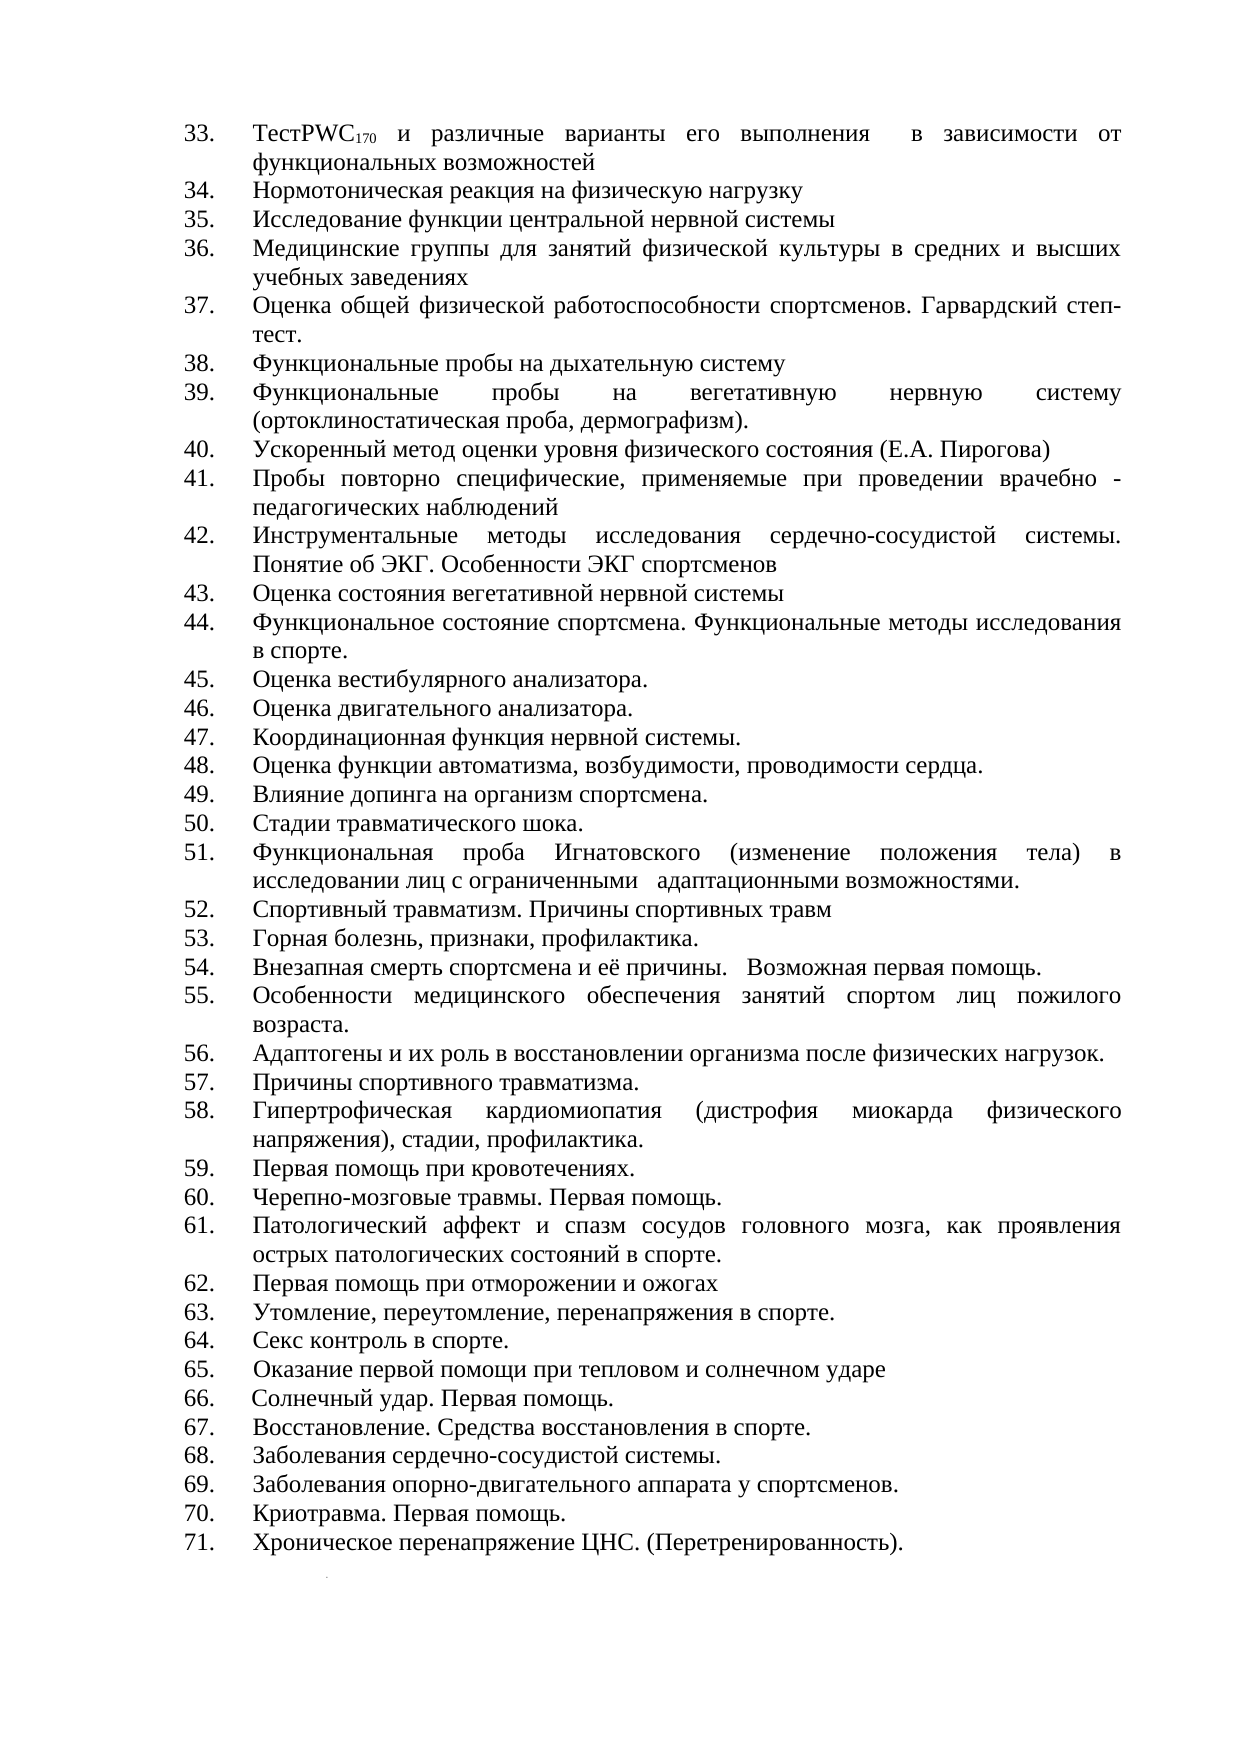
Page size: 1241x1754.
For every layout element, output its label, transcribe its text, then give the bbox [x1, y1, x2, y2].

list Патологический аффект и спазм сосудов головного мозга, как проявления острых патологических состояний в спорте. [215, 1211, 1122, 1268]
list Секс контроль в спорте. [215, 1326, 1122, 1354]
list Особенности медицинского обеспечения занятий спортом лиц пожилого возраста. [215, 981, 1122, 1038]
list Влияние допинга на организм спортсмена. [215, 779, 1122, 808]
list Стадии травматического шока. [215, 808, 1122, 837]
list Оценка общей физической работоспособности спортсменов. Гарвардский степ-тест. [215, 291, 1122, 348]
list Черепно-мозговые травмы. Первая помощь. [215, 1182, 1122, 1211]
list ТестPWC170 и различные варианты его выполнения в зависимости от функциональных возможностей [215, 118, 1122, 176]
list Причины спортивного травматизма. [215, 1067, 1122, 1096]
list Адаптогены и их роль в восстановлении организма после физических нагрузок. [215, 1038, 1122, 1067]
list Оценка функции автоматизма, возбудимости, проводимости сердца. [215, 751, 1122, 779]
list Пробы повторно специфические, применяемые при проведении врачебно -педагогических наблюдений [215, 463, 1122, 521]
list Оценка двигательного анализатора. [215, 693, 1122, 722]
list Горная болезнь, признаки, профилактика. [215, 923, 1122, 952]
list Инструментальные методы исследования сердечно-сосудистой системы. Понятие об ЭКГ. Особенности ЭКГ спортсменов [215, 521, 1122, 578]
list Первая помощь при отморожении и ожогах [215, 1268, 1122, 1297]
list Заболевания сердечно-сосудистой системы. [215, 1441, 1122, 1469]
list Оказание первой помощи при тепловом и солнечном ударе [215, 1354, 1122, 1383]
list Спортивный травматизм. Причины спортивных травм [215, 894, 1122, 923]
list Функциональная проба Игнатовского (изменение положения тела) в исследовании лиц с ограниченными адаптационными возможностями. [215, 837, 1122, 894]
list Гипертрофическая кардиомиопатия (дистрофия миокарда физического напряжения), стадии, профилактика. [215, 1096, 1122, 1153]
list Утомление, переутомление, перенапряжения в спорте. [215, 1297, 1122, 1326]
list Функциональные пробы на дыхательную систему [215, 348, 1122, 377]
list Первая помощь при кровотечениях. [215, 1153, 1122, 1182]
list Оценка состояния вегетативной нервной системы [215, 578, 1122, 607]
list Восстановление. Средства восстановления в спорте. [215, 1412, 1122, 1441]
list Ускоренный метод оценки уровня физического состояния (Е.А. Пирогова) [215, 434, 1122, 463]
list Криотравма. Первая помощь. [215, 1498, 1122, 1527]
list Медицинские группы для занятий физической культуры в средних и высших учебных заведениях [215, 233, 1122, 291]
list Заболевания опорно-двигательного аппарата у спортсменов. [215, 1469, 1122, 1498]
list Внезапная смерть спортсмена и её причины. Возможная первая помощь. [215, 952, 1122, 981]
list Нормотоническая реакция на физическую нагрузку [215, 176, 1122, 204]
list Исследование функции центральной нервной системы [215, 204, 1122, 233]
list Оценка вестибулярного анализатора. [215, 664, 1122, 693]
list Функциональное состояние спортсмена. Функциональные методы исследования в спорте. [215, 607, 1122, 664]
list Солнечный удар. Первая помощь. [215, 1383, 1122, 1412]
list Функциональные пробы на вегетативную нервную систему (ортоклиностатическая проба, дермографизм). [215, 377, 1122, 434]
list Координационная функция нервной системы. [215, 722, 1122, 751]
list Хроническое перенапряжение ЦНС. (Перетренированность). [215, 1527, 1122, 1556]
